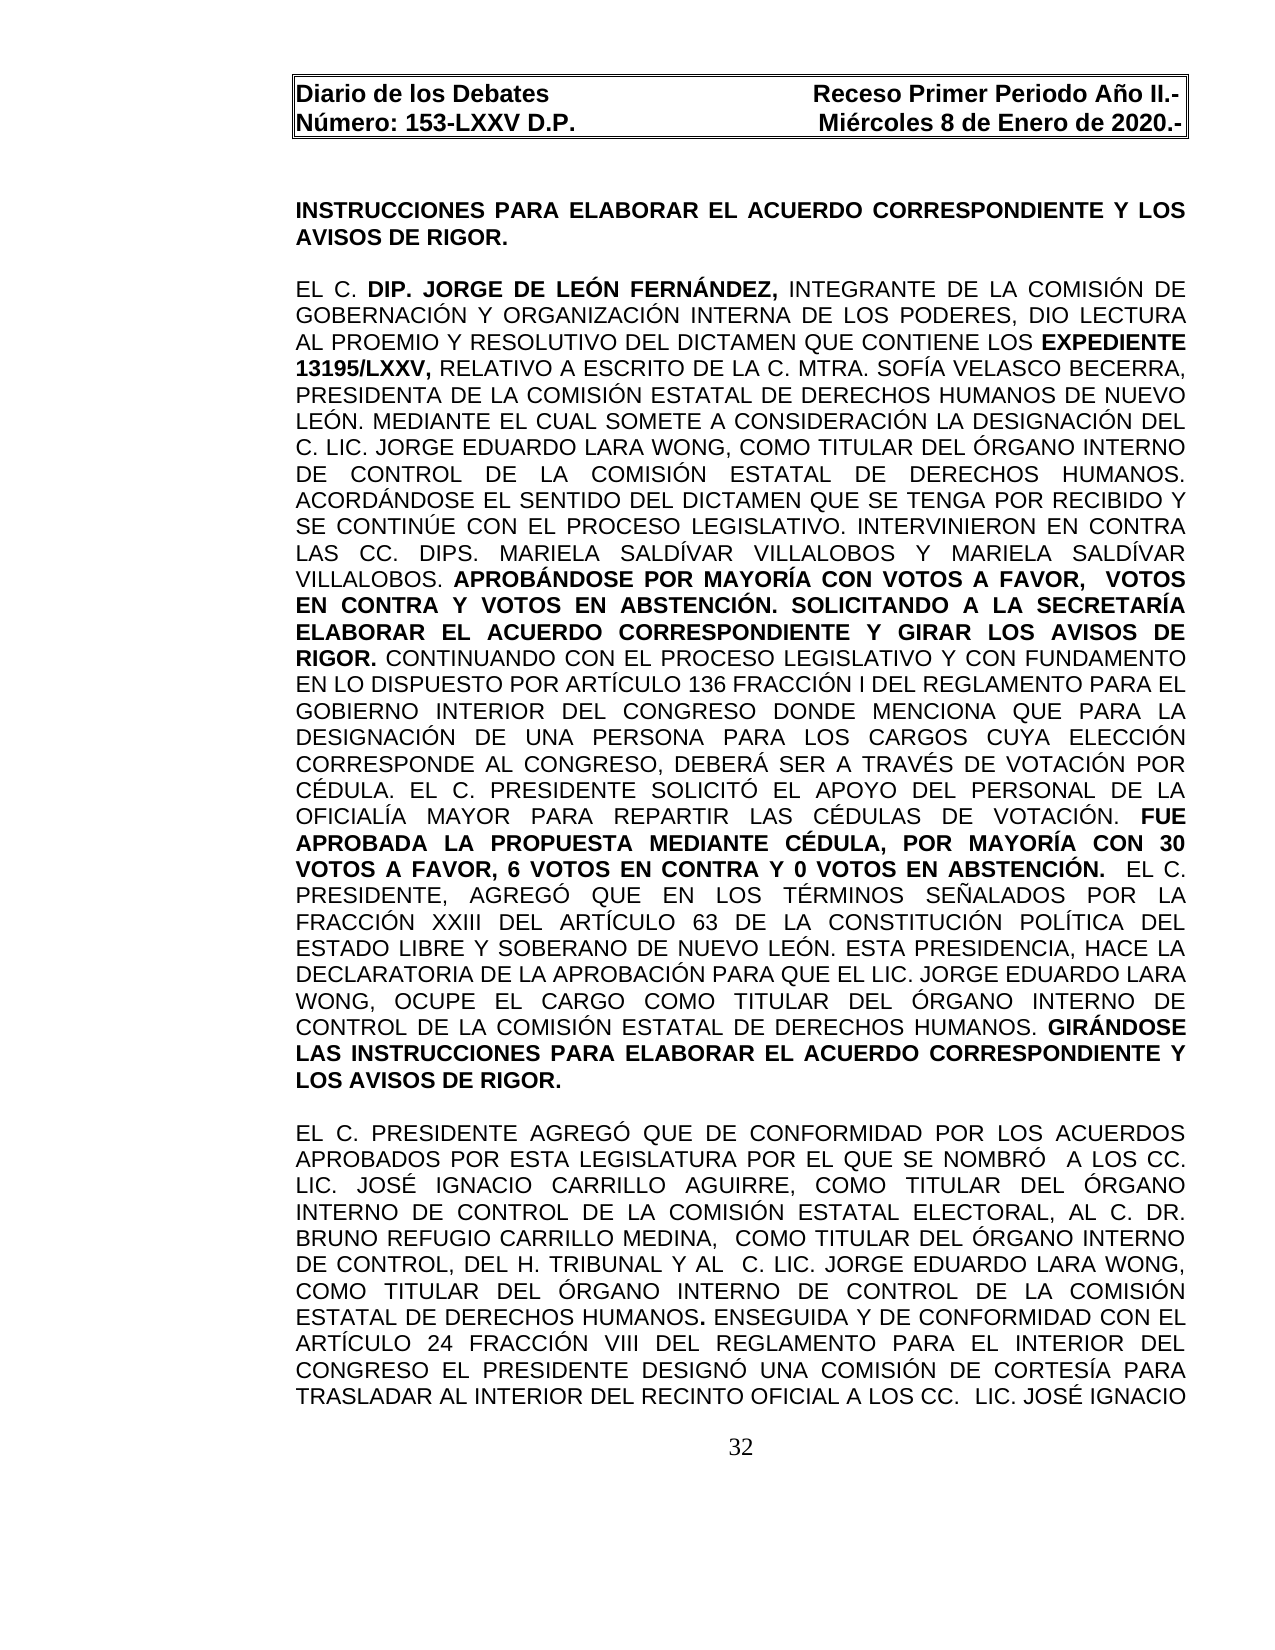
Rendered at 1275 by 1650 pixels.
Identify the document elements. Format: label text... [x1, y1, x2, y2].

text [295, 1119, 1186, 1409]
text EL C. DIP. JORGE DE LEÓN FERNÁNDEZ, INTEGRANTE DE LA COMISIÓN DE GOBERNACIÓN Y ORGANIZACIÓN INTERNA DE LOS PODERES, DIO LECTURA AL PROEMIO Y RESOLUTIVO DEL DICTAMEN QUE CONTIENE LOS EXPEDIENTE 13195/LXXV, RELATIVO A ESCRITO DE LA C. MTRA. SOFÍA VELASCO BECERRA, PRESIDENTA DE LA COMISIÓN ESTATAL DE DERECHOS HUMANOS DE NUEVO LEÓN. MEDIANTE EL CUAL SOMETE A CONSIDERACIÓN LA DESIGNACIÓN DEL C. LIC. JORGE EDUARDO LARA WONG, COMO TITULAR DEL ÓRGANO INTERNO DE CONTROL DE LA COMISIÓN ESTATAL DE DERECHOS HUMANOS. ACORDÁNDOSE EL SENTIDO DEL DICTAMEN QUE SE TENGA POR RECIBIDO Y SE CONTINÚE CON EL PROCESO LEGISLATIVO. INTERVINIERON EN CONTRA LAS CC. DIPS. MARIELA SALDÍVAR VILLALOBOS Y MARIELA SALDÍVAR VILLALOBOS. APROBÁNDOSE POR MAYORÍA CON VOTOS A FAVOR, VOTOS EN CONTRA Y VOTOS EN ABSTENCIÓN. SOLICITANDO A LA SECRETARÍA ELABORAR EL ACUERDO CORRESPONDIENTE Y GIRAR LOS AVISOS DE RIGOR. CONTINUANDO CON EL PROCESO LEGISLATIVO Y CON FUNDAMENTO EN LO DISPUESTO POR ARTÍCULO 136 FRACCIÓN I DEL REGLAMENTO PARA EL GOBIERNO INTERIOR DEL CONGRESO DONDE MENCIONA QUE PARA LA DESIGNACIÓN DE UNA PERSONA PARA LOS CARGOS CUYA ELECCIÓN CORRESPONDE AL CONGRESO, DEBERÁ SER A TRAVÉS DE VOTACIÓN POR CÉDULA. EL C. PRESIDENTE SOLICITÓ EL APOYO DEL PERSONAL DE LA OFICIALÍA MAYOR PARA REPARTIR LAS CÉDULAS DE VOTACIÓN. FUE APROBADA LA PROPUESTA MEDIANTE CÉDULA, POR MAYORÍA CON 30 VOTOS A FAVOR, 6 VOTOS EN CONTRA Y 0 VOTOS EN ABSTENCIÓN. EL C. PRESIDENTE, AGREGÓ QUE EN LOS TÉRMINOS SEÑALADOS POR LA FRACCIÓN XXIII DEL ARTÍCULO 63 DE LA CONSTITUCIÓN POLÍTICA DEL ESTADO LIBRE Y SOBERANO DE NUEVO LEÓN. ESTA PRESIDENCIA, HACE LA DECLARATORIA DE LA APROBACIÓN PARA QUE EL LIC. JORGE EDUARDO LARA WONG, OCUPE EL CARGO COMO TITULAR DEL ÓRGANO INTERNO DE CONTROL DE LA COMISIÓN ESTATAL DE DERECHOS HUMANOS. GIRÁNDOSE LAS INSTRUCCIONES PARA ELABORAR EL ACUERDO CORRESPONDIENTE Y LOS AVISOS DE RIGOR. [295, 276, 1186, 1093]
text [295, 197, 1186, 250]
